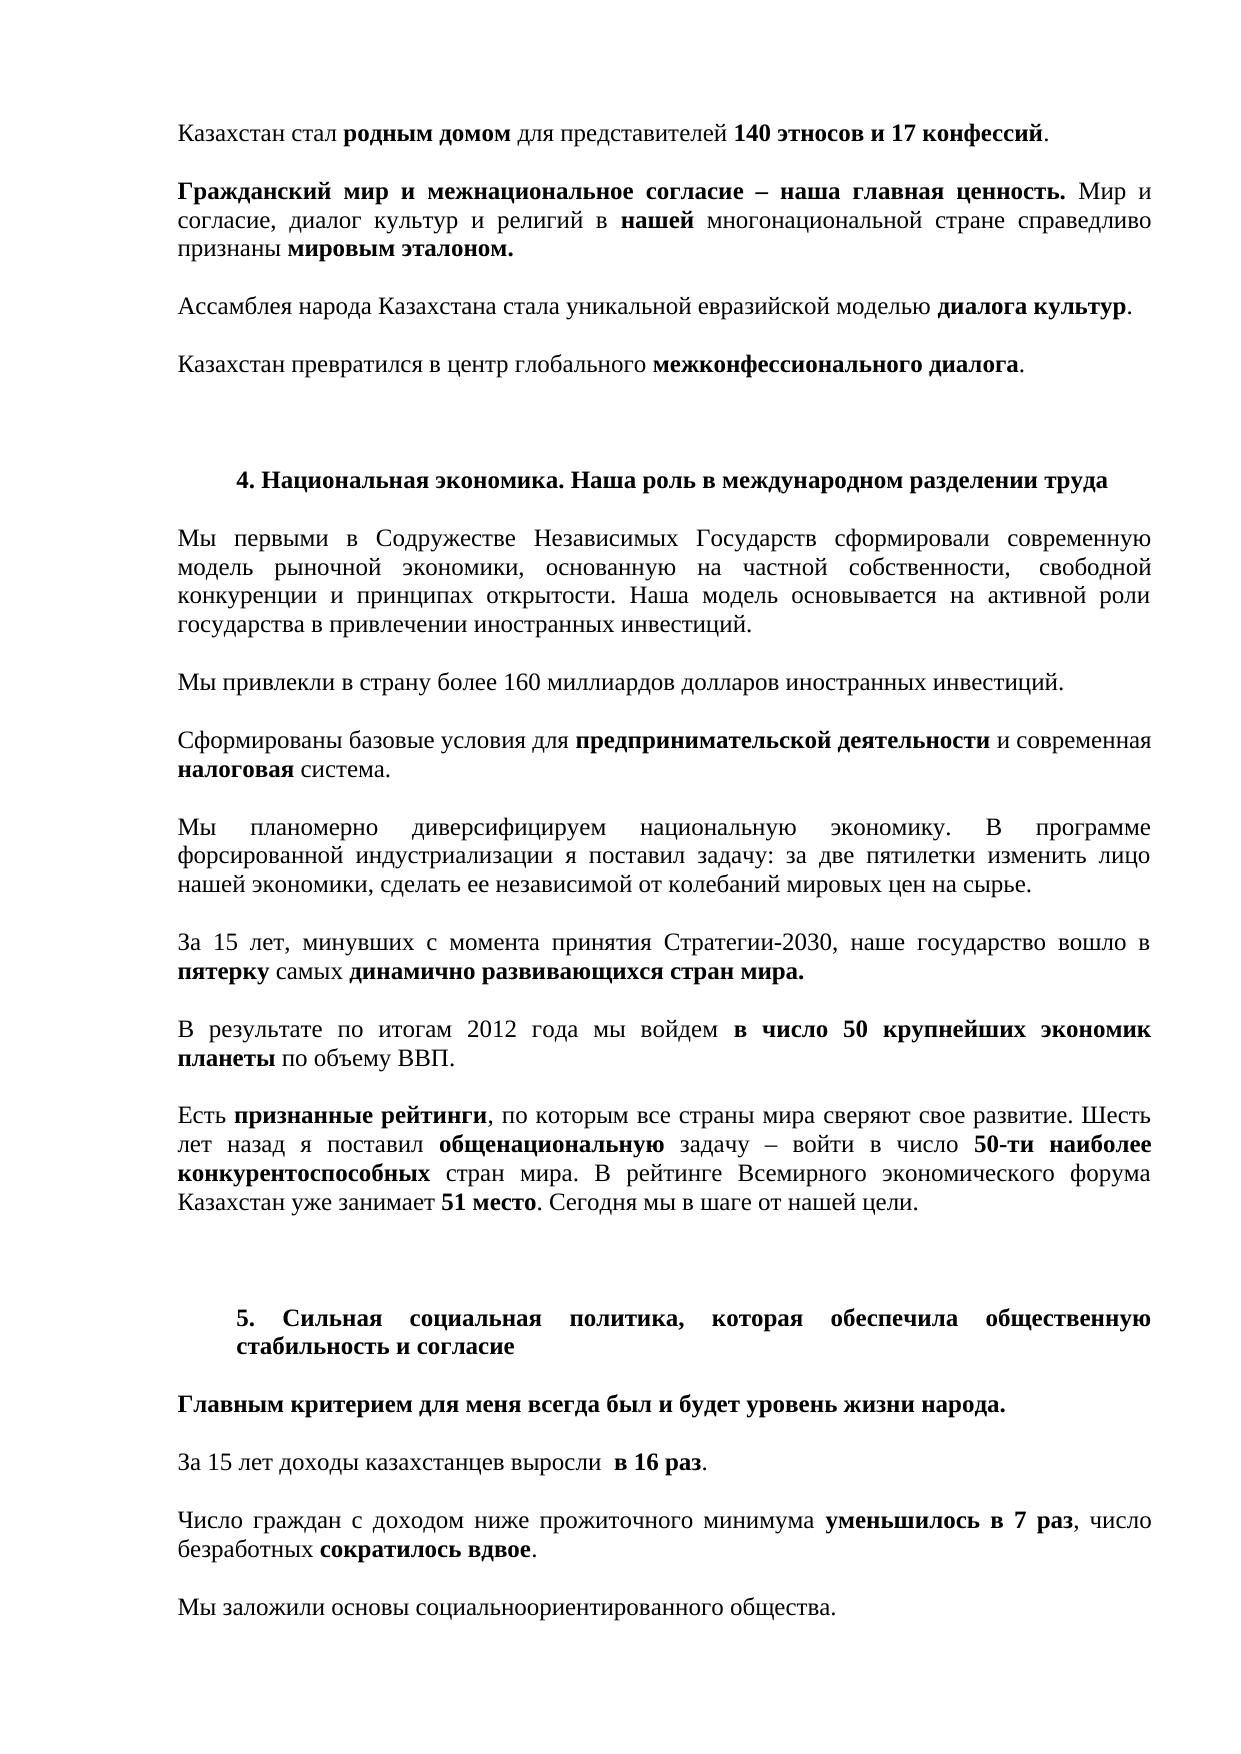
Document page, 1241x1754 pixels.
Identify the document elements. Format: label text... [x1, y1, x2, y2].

text Гражданский мир и межнациональное согласие – наша главная ценность. Мир и согласие, диалог культур и религий в нашей многонациональной стране справедливо признаны мировым эталоном. [177, 176, 1152, 262]
text Мы первыми в Содружестве Независимых Государств сформировали современную модель рыночной экономики, основанную на частной собственности, свободной конкуренции и принципах открытости. Наша модель основывается на активной роли государства в привлечении иностранных инвестиций. [177, 523, 1152, 638]
text 5. Сильная социальная политика, которая обеспечила общественную стабильность и согласие [236, 1303, 1152, 1360]
text Мы привлекли в страну более 160 миллиардов долларов иностранных инвестиций. [177, 667, 1152, 696]
text Мы заложили основы социальноориентированного общества. [177, 1592, 1152, 1621]
text В результате по итогам 2012 года мы войдем в число 50 крупнейших экономик планеты по объему ВВП. [177, 1014, 1152, 1071]
text Сформированы базовые условия для предпринимательской деятельности и современная налоговая система. [177, 725, 1152, 783]
text Главным критерием для меня всегда был и будет уровень жизни народа. [177, 1389, 1152, 1418]
text Есть признанные рейтинги, по которым все страны мира сверяют свое развитие. Шесть лет назад я поставил общенациональную задачу – войти в число 50-ти наиболее конкурентоспособных стран мира. В рейтинге Всемирного экономического форума Казахстан уже занимает 51 место. Сегодня мы в шаге от нашей цели. [177, 1101, 1152, 1216]
text Казахстан стал родным домом для представителей 140 этносов и 17 конфессий. [177, 118, 1152, 147]
text За 15 лет доходы казахстанцев выросли в 16 раз. [177, 1447, 1152, 1476]
text Мы планомерно диверсифицируем национальную экономику. В программе форсированной индустриализации я поставил задачу: за две пятилетки изменить лицо нашей экономики, сделать ее независимой от колебаний мировых цен на сырье. [177, 812, 1152, 898]
text За 15 лет, минувших с момента принятия Стратегии-2030, наше государство вошло в пятерку самых динамично развивающихся стран мира. [177, 927, 1152, 985]
text Ассамблея народа Казахстана стала уникальной евразийской моделью диалога культур. [177, 291, 1152, 320]
text Число граждан с доходом ниже прожиточного минимума уменьшилось в 7 раз, число безработных сократилось вдвое. [177, 1505, 1152, 1563]
text 4. Национальная экономика. Наша роль в международном разделении труда [236, 465, 1152, 494]
text Казахстан превратился в центр глобального межконфессионального диалога. [177, 349, 1152, 378]
